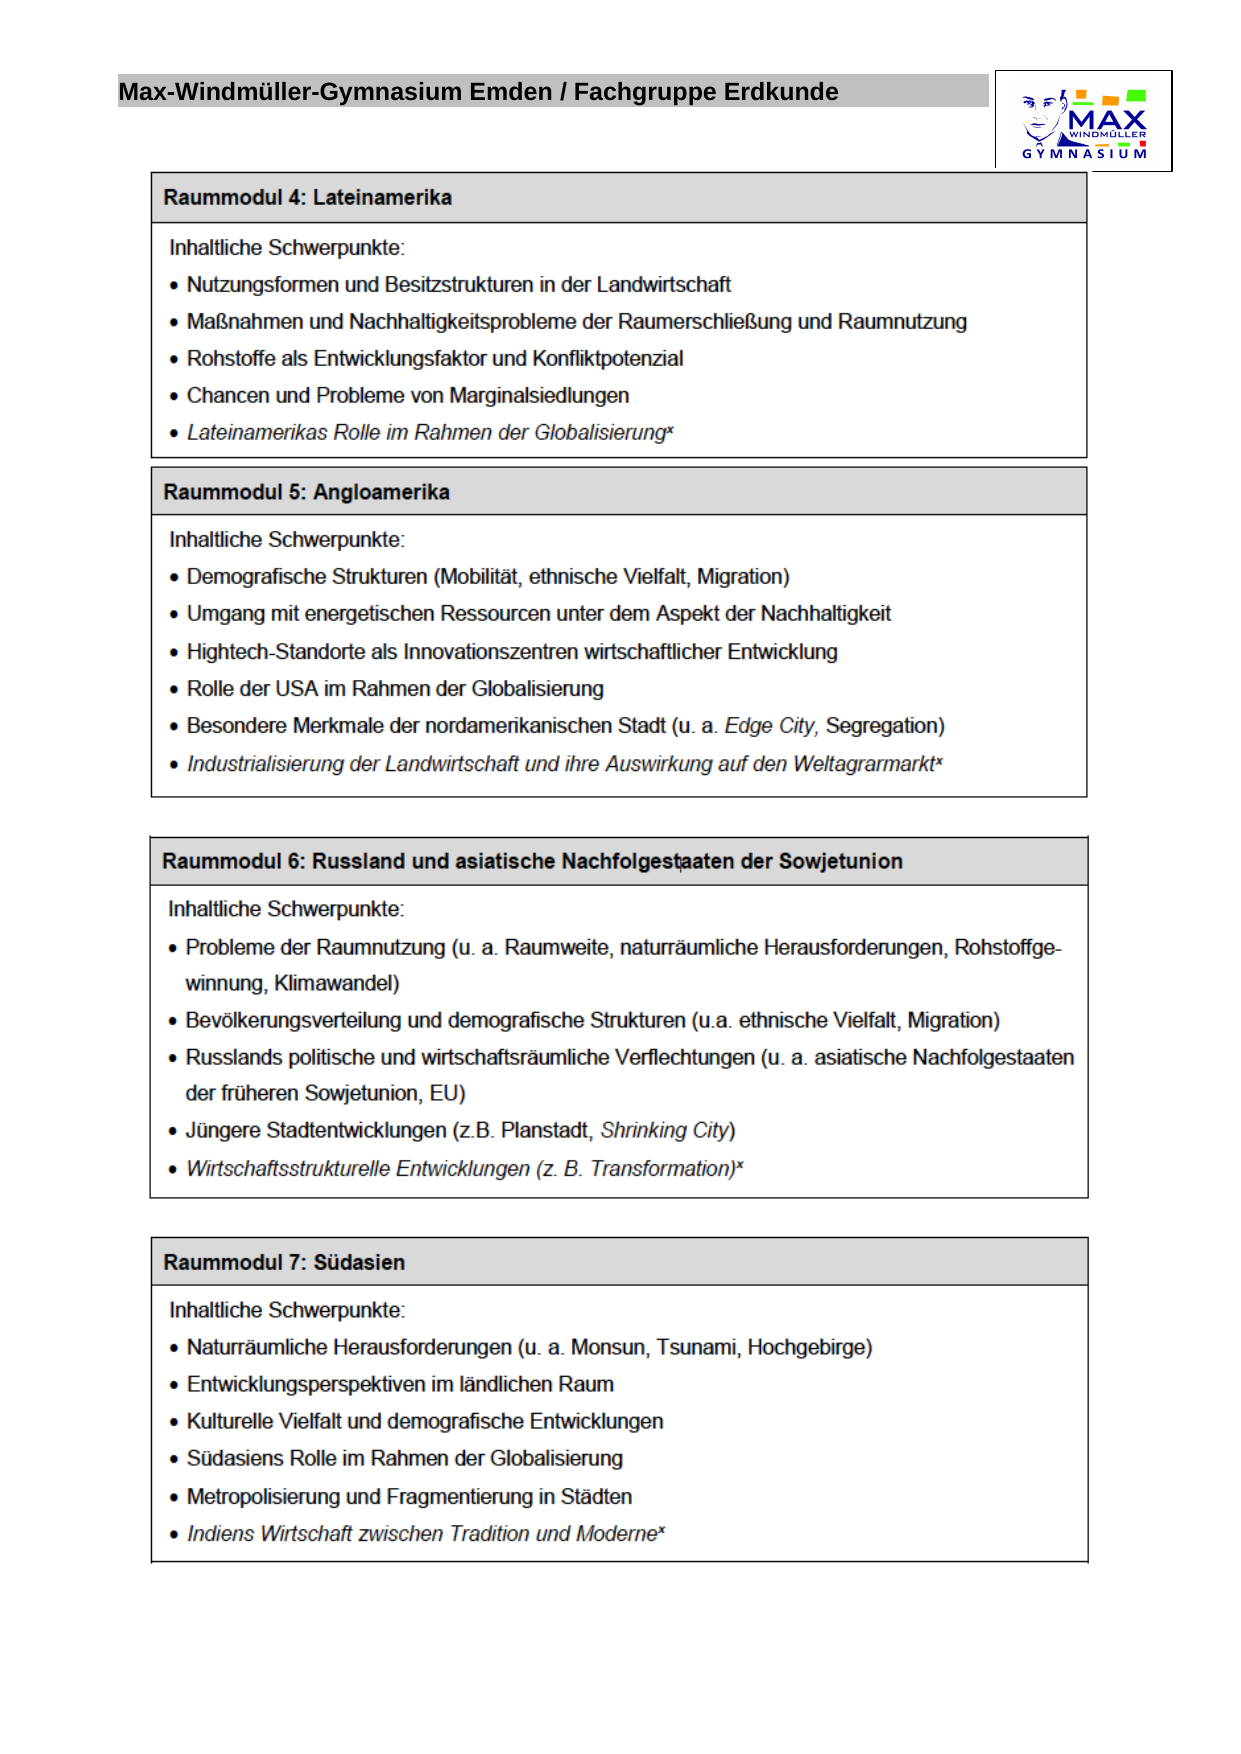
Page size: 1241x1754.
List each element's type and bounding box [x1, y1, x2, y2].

picture [1011, 78, 1158, 165]
picture [147, 1233, 1093, 1569]
picture [147, 833, 1093, 1204]
picture [147, 168, 1093, 803]
